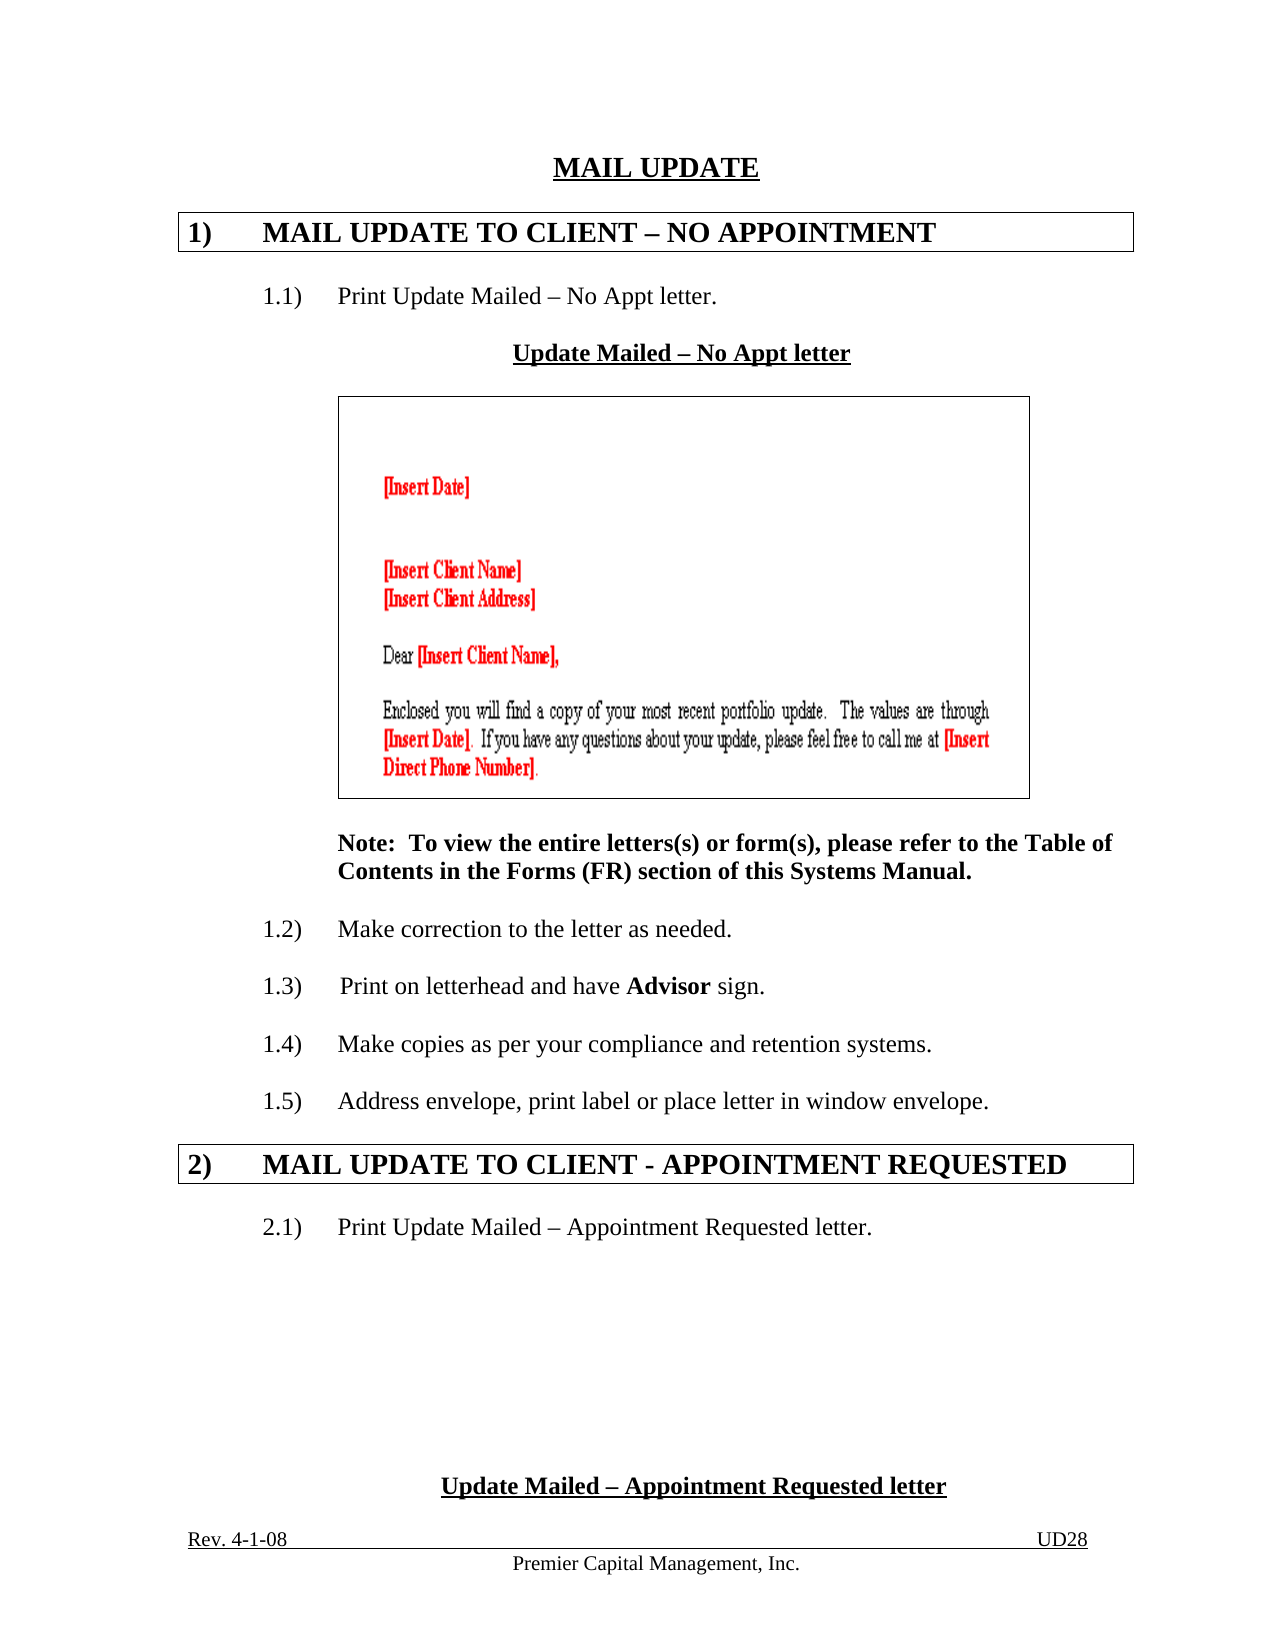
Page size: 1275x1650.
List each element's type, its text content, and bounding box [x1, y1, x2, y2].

list Print Update Mailed – Appointment Requested letter. [262, 1212, 1125, 1241]
text 1.3) Print on letterhead and have Advisor sign. [262, 971, 1125, 1000]
text Update Mailed – No Appt letter [262, 338, 1125, 367]
text Update Mailed – Appointment Requested letter [262, 1471, 1125, 1500]
text Note: To view the entire letters(s) or form(s), please refer to the Table of Contents in the Forms (FR) section of this Systems Manual. [337, 828, 1125, 885]
subtitle 1) mail update to Client – No appointment [179, 213, 1133, 251]
text 2) Mail update to Client - APPOINTMENT requested [179, 1145, 1133, 1183]
subtitle MAIL UPDATE [187, 150, 1125, 183]
list Make copies as per your compliance and retention systems. [262, 1029, 1125, 1058]
list Address envelope, print label or place letter in window envelope. [262, 1086, 1125, 1115]
list Print Update Mailed – No Appt letter. [262, 281, 1125, 309]
picture [339, 397, 1029, 798]
text 1.2) Make correction to the letter as needed. [262, 914, 1125, 943]
